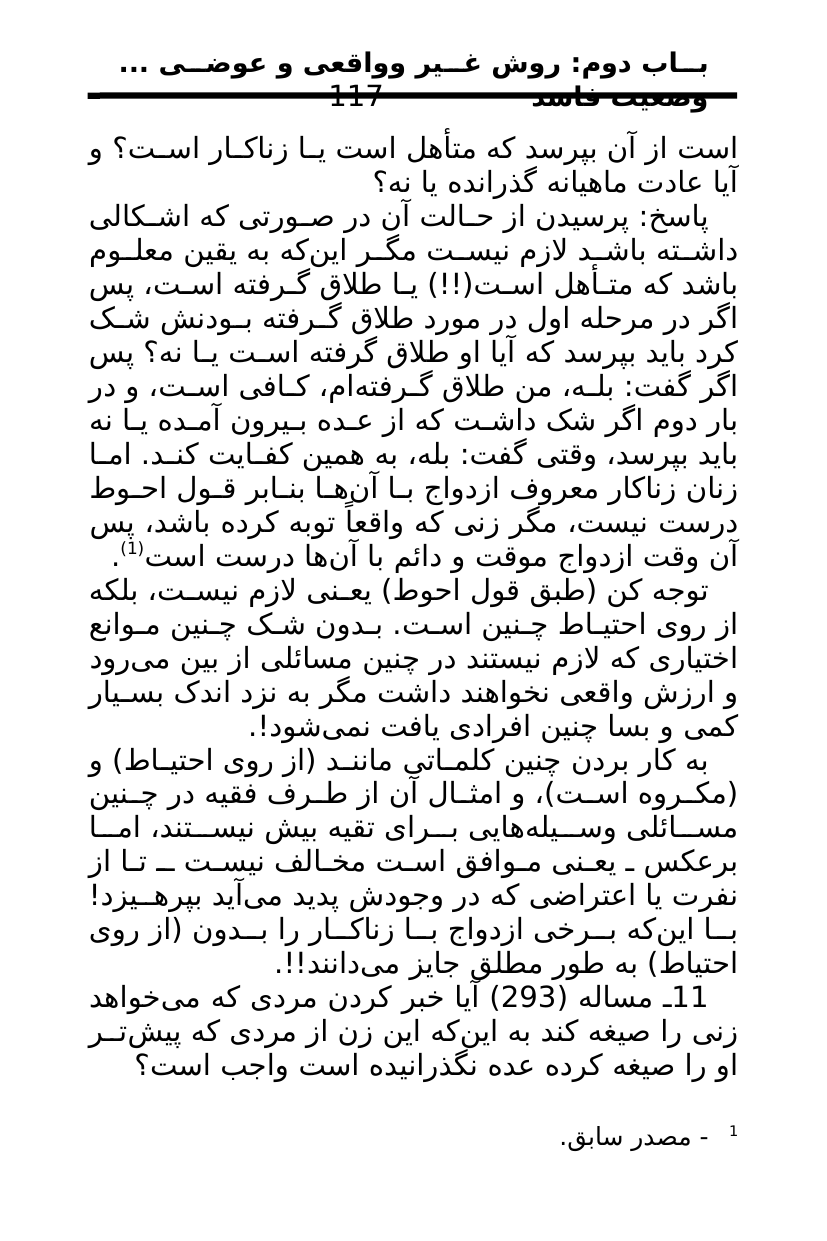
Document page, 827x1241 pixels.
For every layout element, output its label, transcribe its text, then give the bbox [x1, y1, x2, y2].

text 11ـ مساله‌ (293) آیا خبر کردن‌ مردی‌ که‌ می‌خواهد زنی‌ را صیغه‌ کند به‌ این‌که‌ این‌ زن‌ از مردی‌ که‌ پیش‌تر او را صیغه‌ کرده‌ عده‌ نگذرانیده‌ است‌ واجب‌ است‌؟ [89, 981, 738, 1082]
text پاسخ‌: پرسیدن‌ از حالت‌ آن‌ در صورتی‌ که‌ اشکالی‌ داشته‌ باشد لازم‌ نیست‌ مگر این‌که‌ به‌ یقین‌ معلوم‌ باشد که متأهل‌ است(!!) یا طلاق گرفته‌ است، پس‌ اگر در مرحله‌ اول‌ در مورد طلاق گرفته‌ بودنش‌ شک‌ کرد باید بپرسد که‌ آیا او طلاق گرفته‌ است‌ یا نه‌؟ پس‌ اگر گفت‌: بله،‌ من‌ طلاق گرفته‌ام، کافی‌ است‌، و در بار دوم‌ اگر شک‌ داشت‌ که‌ از عده‌ بیرون‌ آمده‌ یا نه‌ باید بپرسد، وقتی‌ گفت‌: بله‌، به‌ همین‌ کفایت‌ کند. اما زنان‌ زناکار معروف‌ ازدواج‌ با آن‌ها بنابر قول‌ احوط‌ درست‌ نیست، مگر زنی‌ که‌ واقعاً توبه‌ کرده‌ باشد، پس‌ آن‌ وقت‌ ازدواج‌ موقت‌ و دائم‌ با آن‌ها درست‌ است(). [89, 199, 738, 573]
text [89, 132, 738, 199]
text توجه‌ کن‌ (طبق‌ قول‌ احوط‌) یعنی‌ لازم‌ نیست، بلکه‌ از روی‌ احتیاط‌ چنین‌ است‌. بدون‌ شک‌ چنین‌ موانع‌ اختیاری که‌ لازم‌ نیستند در چنین‌ مسائلی‌ از بین‌ می‌رود و ارزش‌ واقعی‌ نخواهند داشت‌ مگر به‌ نزد اندک‌ بسیار کمی‌ و بسا چنین‌ افرادی‌ یافت‌ نمی‌شود!. [89, 573, 738, 743]
text به‌ کار بردن‌ چنین‌ کلماتی‌ مانند (از روی‌ احتیاط‌) و (مکروه‌ است‌)، و امثال‌ آن‌ از طرف‌ فقیه‌ در چنین‌ مسائلی وسیله‌هایی‌ برای‌ تقیه‌ بیش‌ نیستند، اما برعکس‌ ـ یعنی‌ موافق‌ است‌ مخالف‌ نیست‌ ـ تا از نفرت‌ یا اعتراضی‌ که‌ در وجودش‌ پدید می‌آید بپرهیزد! با این‌که‌ برخی‌ ازدواج‌ با زناکار را بدون‌ (از روی‌ احتیاط‌) به‌ طور مطلق‌ جایز می‌دانند!!. [89, 743, 738, 981]
